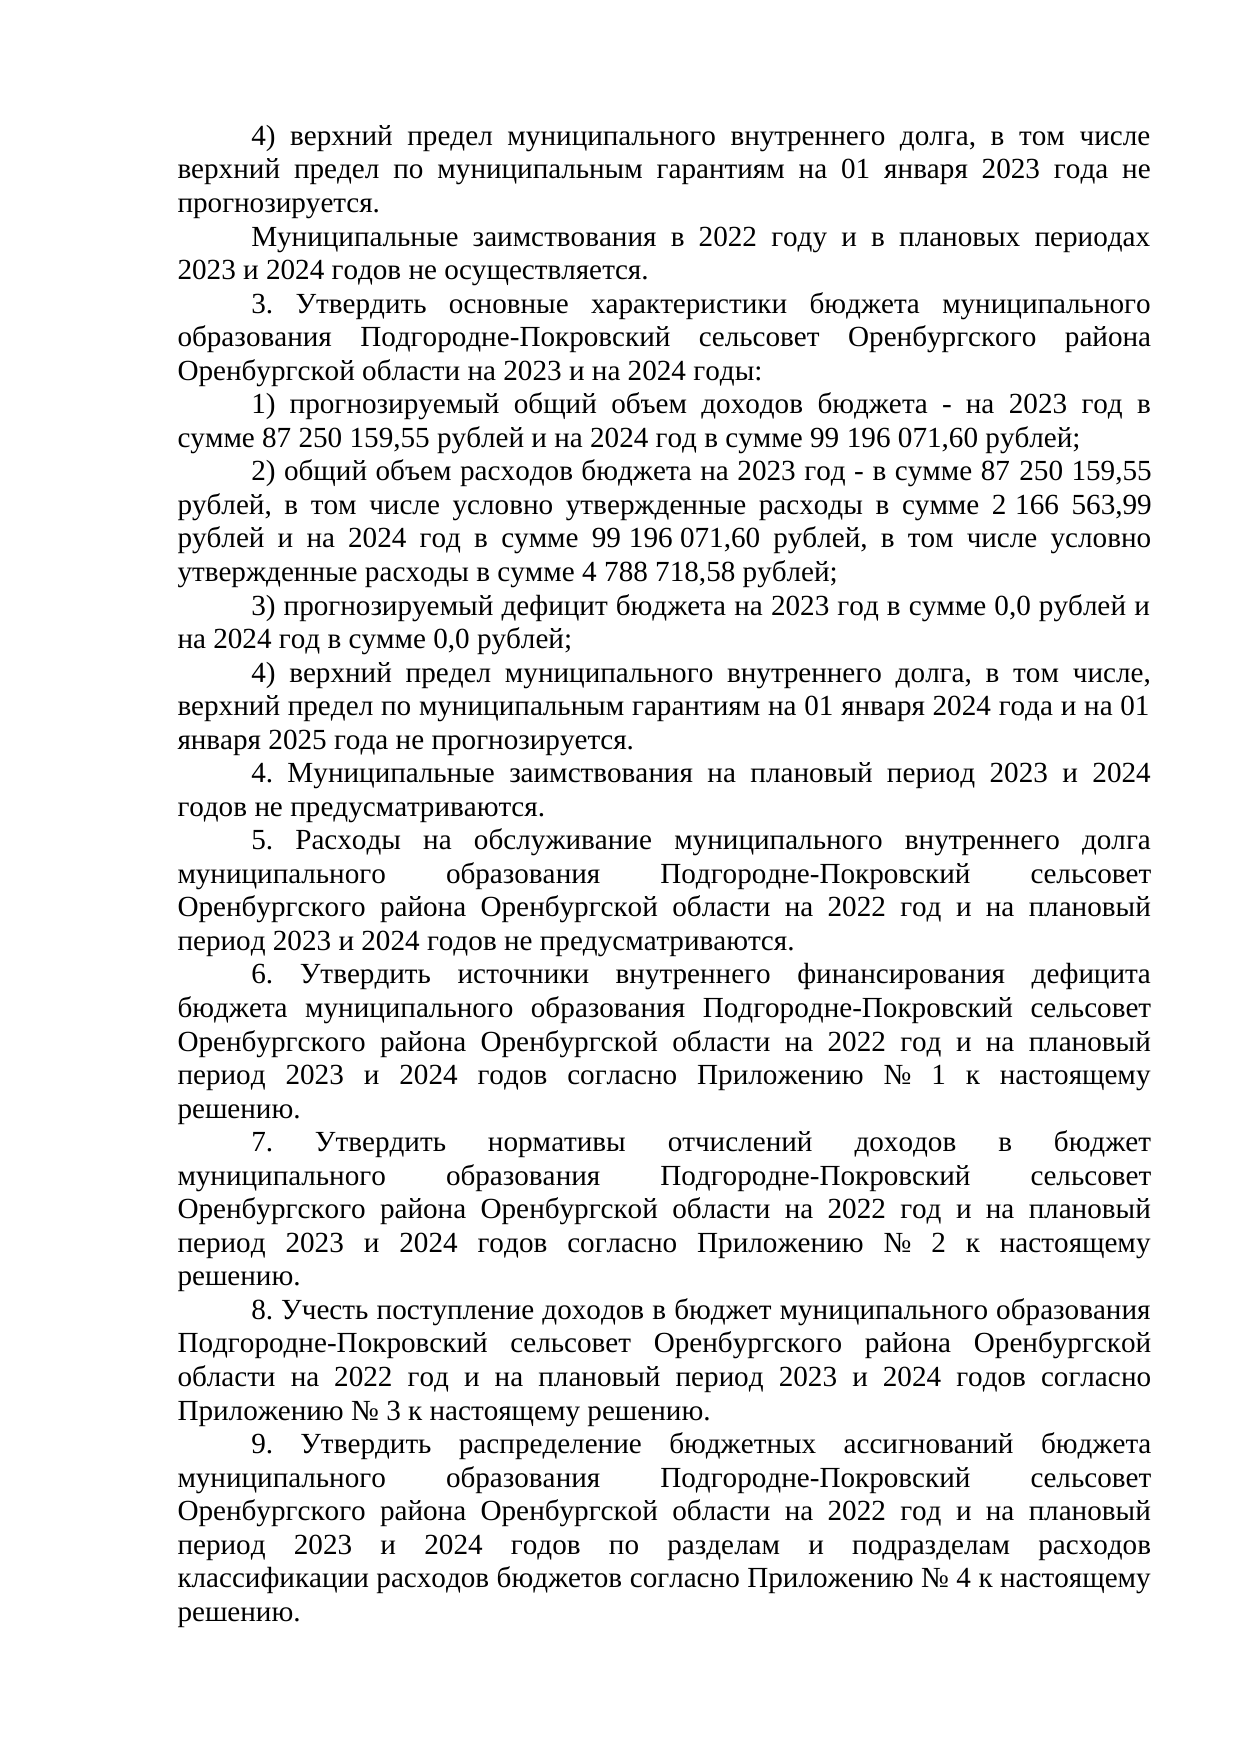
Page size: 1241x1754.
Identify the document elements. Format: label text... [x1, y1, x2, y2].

text 3) прогнозируемый дефицит бюджета на 2023 год в сумме 0,0 рублей и на 2024 год в сумме 0,0 рублей; [177, 588, 1152, 655]
text 5. Расходы на обслуживание муниципального внутреннего долга муниципального образования Подгородне-Покровский сельсовет Оренбургского района Оренбургской области на 2022 год и на плановый период 2023 и 2024 годов не предусматриваются. [177, 822, 1152, 957]
text 4. Муниципальные заимствования на плановый период 2023 и 2024 годов не предусматриваются. [177, 755, 1152, 822]
text 6. Утвердить источники внутреннего финансирования дефицита бюджета муниципального образования Подгородне-Покровский сельсовет Оренбургского района Оренбургской области на 2022 год и на плановый период 2023 и 2024 годов согласно Приложению № 1 к настоящему решению. [177, 957, 1152, 1124]
text 4) верхний предел муниципального внутреннего долга, в том числе верхний предел по муниципальным гарантиям на 01 января 2023 года не прогнозируется. [177, 118, 1152, 219]
text 9. Утвердить распределение бюджетных ассигнований бюджета муниципального образования Подгородне-Покровский сельсовет Оренбургского района Оренбургской области на 2022 год и на плановый период 2023 и 2024 годов по разделам и подразделам расходов классификации расходов бюджетов согласно Приложению № 4 к настоящему решению. [177, 1426, 1152, 1627]
text 8. Учесть поступление доходов в бюджет муниципального образования Подгородне-Покровский сельсовет Оренбургского района Оренбургской области на 2022 год и на плановый период 2023 и 2024 годов согласно Приложению № 3 к настоящему решению. [177, 1292, 1152, 1426]
text 7. Утвердить нормативы отчислений доходов в бюджет муниципального образования Подгородне-Покровский сельсовет Оренбургского района Оренбургской области на 2022 год и на плановый период 2023 и 2024 годов согласно Приложению № 2 к настоящему решению. [177, 1124, 1152, 1292]
text 3. Утвердить основные характеристики бюджета муниципального образования Подгородне-Покровский сельсовет Оренбургского района Оренбургской области на 2023 и на 2024 годы: [177, 286, 1152, 386]
text 1) прогнозируемый общий объем доходов бюджета - на 2023 год в сумме 87 250 159,55 рублей и на 2024 год в сумме 99 196 071,60 рублей; [177, 386, 1152, 453]
text 4) верхний предел муниципального внутреннего долга, в том числе, верхний предел по муниципальным гарантиям на 01 января 2024 года и на 01 января 2025 года не прогнозируется. [177, 655, 1152, 755]
text Муниципальные заимствования в 2022 году и в плановых периодах 2023 и 2024 годов не осуществляется. [177, 219, 1152, 286]
text 2) общий объем расходов бюджета на 2023 год - в сумме 87 250 159,55 рублей, в том числе условно утвержденные расходы в сумме 2 166 563,99 рублей и на 2024 год в сумме 99 196 071,60 рублей, в том числе условно утвержденные расходы в сумме 4 788 718,58 рублей; [177, 453, 1152, 588]
